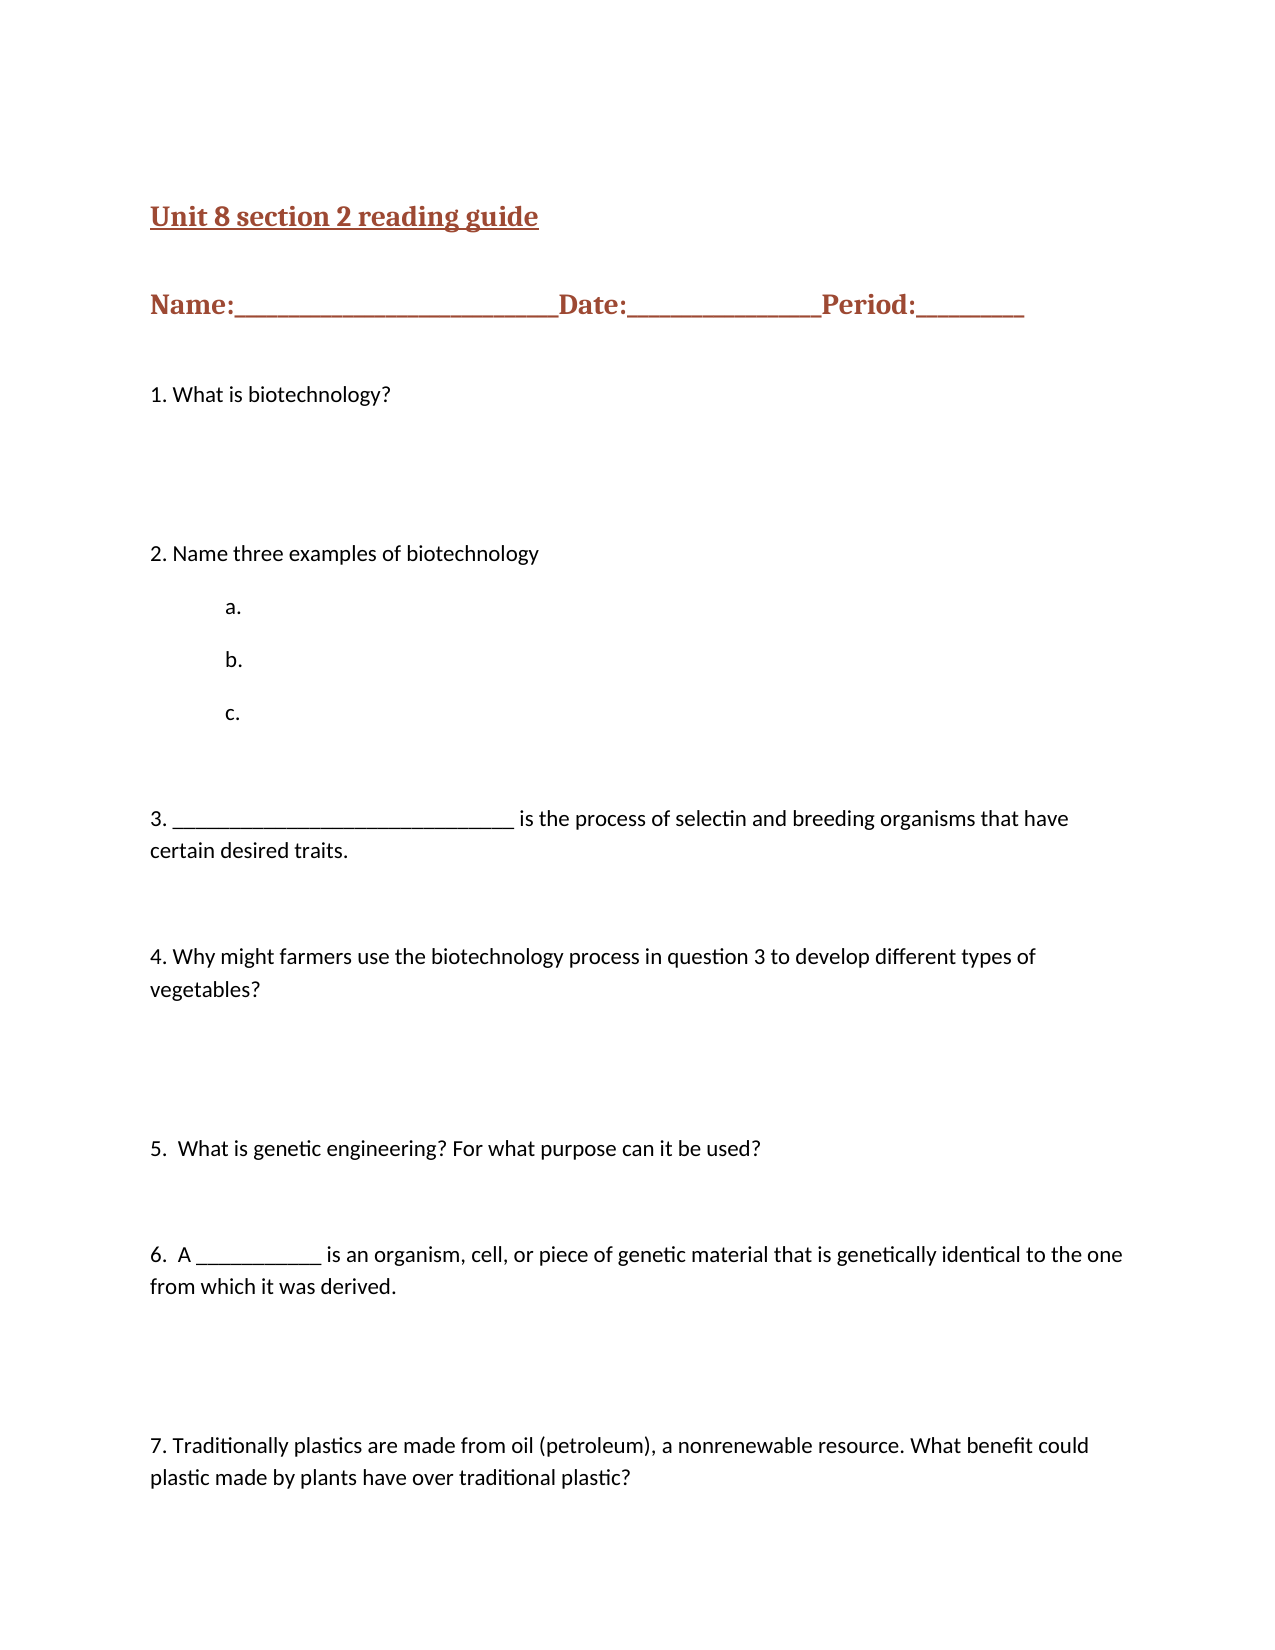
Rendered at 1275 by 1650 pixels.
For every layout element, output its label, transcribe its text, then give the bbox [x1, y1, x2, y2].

subtitle Name:______________________________Date:__________________Period:__________ [150, 288, 1125, 322]
text b. [150, 645, 1125, 673]
text 5. What is genetic engineering? For what purpose can it be used? [150, 1134, 1125, 1162]
text 3. ______________________________ is the process of selectin and breeding organisms that have certain desired traits. [150, 804, 1125, 864]
text 2. Name three examples of biotechnology [150, 539, 1125, 567]
subtitle Unit 8 section 2 reading guide [150, 200, 1125, 233]
text 7. Traditionally plastics are made from oil (petroleum), a nonrenewable resource. What benefit could plastic made by plants have over traditional plastic? [150, 1431, 1125, 1491]
text c. [150, 698, 1125, 726]
text a. [150, 592, 1125, 620]
text 4. Why might farmers use the biotechnology process in question 3 to develop different types of vegetables? [150, 942, 1125, 1003]
text 1. What is biotechnology? [150, 380, 1125, 408]
text 6. A ___________ is an organism, cell, or piece of genetic material that is genetically identical to the one from which it was derived. [150, 1240, 1125, 1300]
